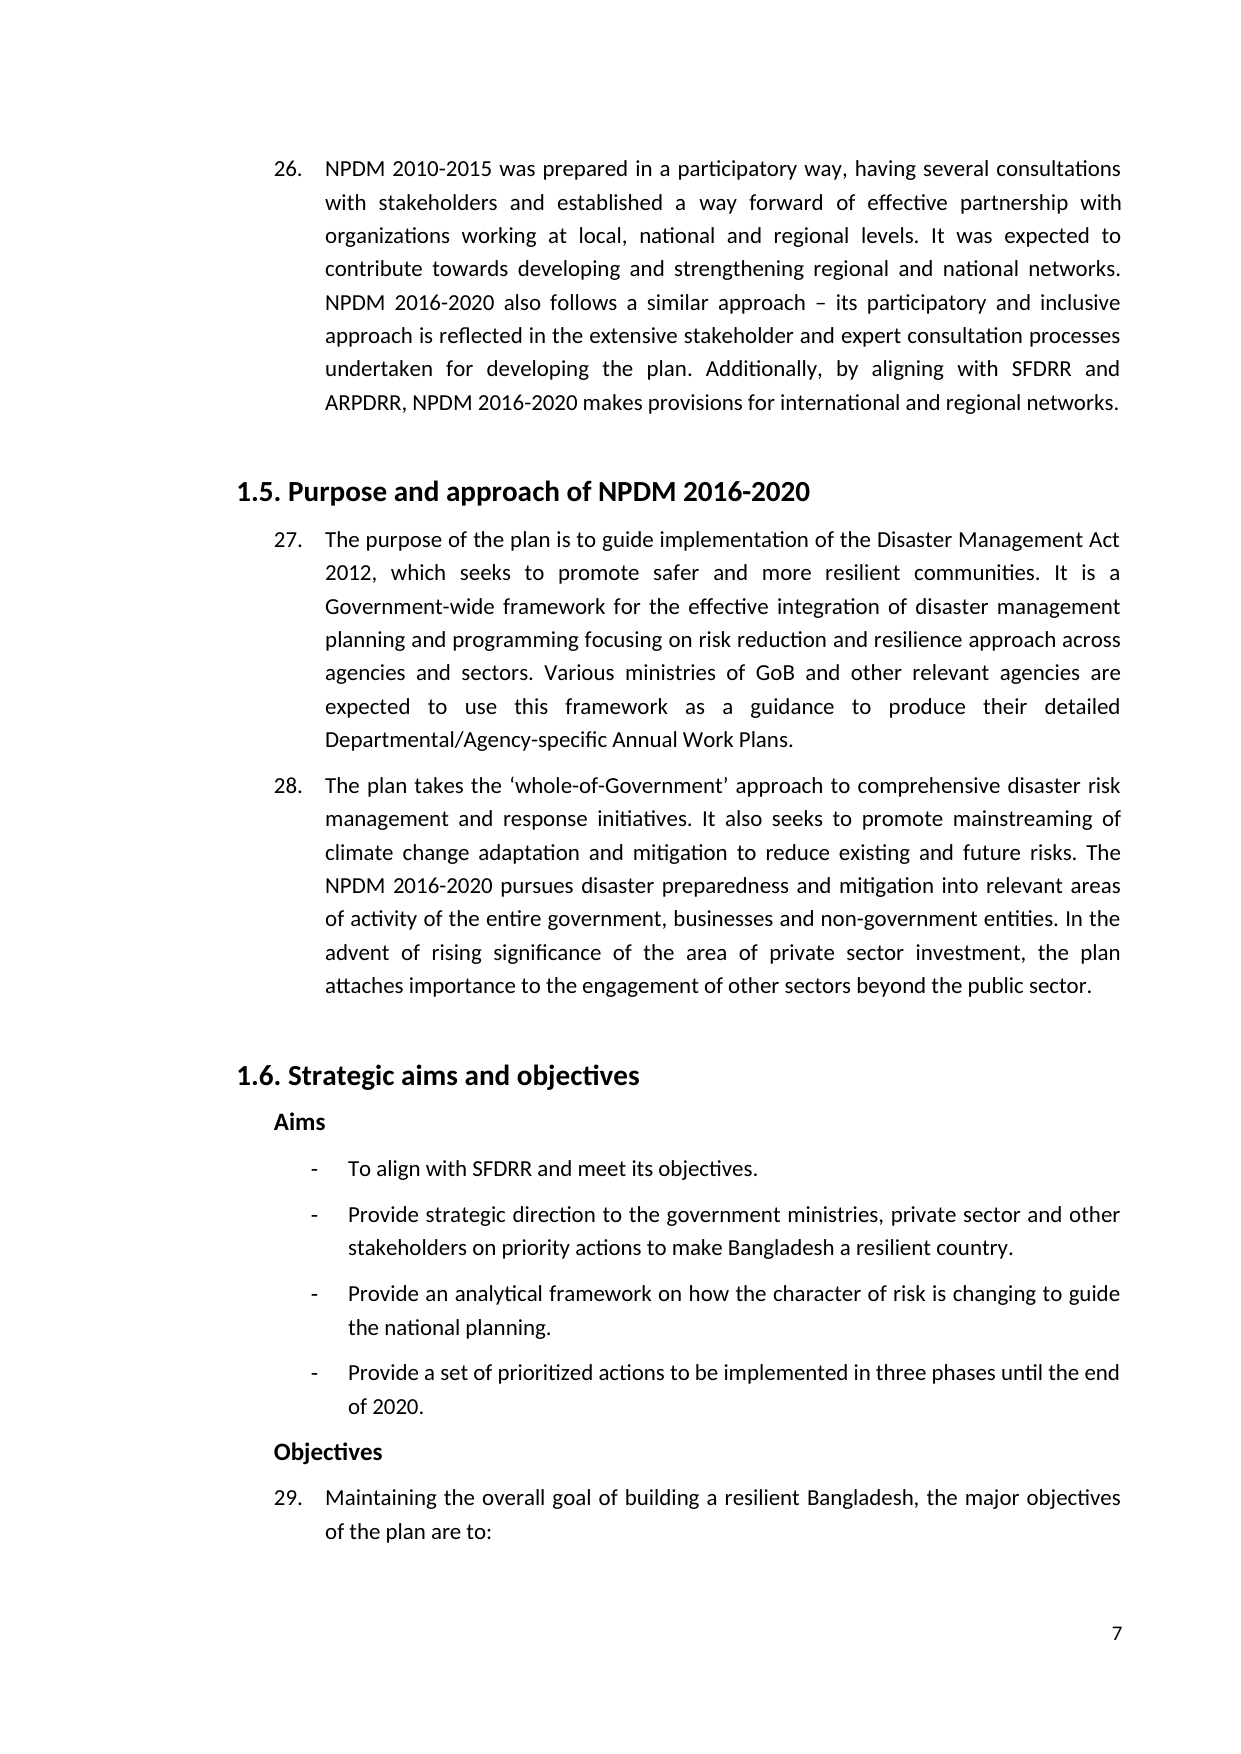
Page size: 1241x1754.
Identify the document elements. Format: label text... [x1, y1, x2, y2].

list Provide a set of prioritized actions to be implemented in three phases until the end of 2020. [311, 1354, 1122, 1421]
list Maintaining the overall goal of building a resilient Bangladesh, the major objectives of the plan are to: [274, 1479, 1122, 1546]
list NPDM 2010-2015 was prepared in a participatory way, having several consultations with stakeholders and established a way forward of effective partnership with organizations working at local, national and regional levels. It was expected to contribute towards developing and strengthening regional and national networks. NPDM 2016-2020 also follows a similar approach – its participatory and inclusive approach is reflected in the extensive stakeholder and expert consultation processes undertaken for developing the plan. Additionally, by aligning with SFDRR and ARPDRR, NPDM 2016-2020 makes provisions for international and regional networks. [273, 150, 1122, 417]
text Aims [274, 1104, 1122, 1137]
list Provide an analytical framework on how the character of risk is changing to guide the national planning. [311, 1275, 1122, 1342]
list The plan takes the ‘whole-of-Government’ approach to comprehensive disaster risk management and response initiatives. It also seeks to promote mainstreaming of climate change adaptation and mitigation to reduce existing and future risks. The NPDM 2016-2020 pursues disaster preparedness and mitigation into relevant areas of activity of the entire government, businesses and non-government entities. In the advent of rising significance of the area of private sector investment, the plan attaches importance to the engagement of other sectors beyond the public sector. [274, 767, 1122, 1000]
text Objectives [274, 1433, 1122, 1467]
list The purpose of the plan is to guide implementation of the Disaster Management Act 2012, which seeks to promote safer and more resilient communities. It is a Government-wide framework for the effective integration of disaster management planning and programming focusing on risk reduction and resilience approach across agencies and sectors. Various ministries of GoB and other relevant agencies are expected to use this framework as a guidance to produce their detailed Departmental/Agency-specific Annual Work Plans. [274, 521, 1122, 754]
text 1.5. Purpose and approach of NPDM 2016-2020 [236, 475, 1122, 508]
list To align with SFDRR and meet its objectives. [311, 1150, 1122, 1183]
text 1.6. Strategic aims and objectives [236, 1058, 1122, 1092]
list Provide strategic direction to the government ministries, private sector and other stakeholders on priority actions to make Bangladesh a resilient country. [311, 1196, 1122, 1262]
